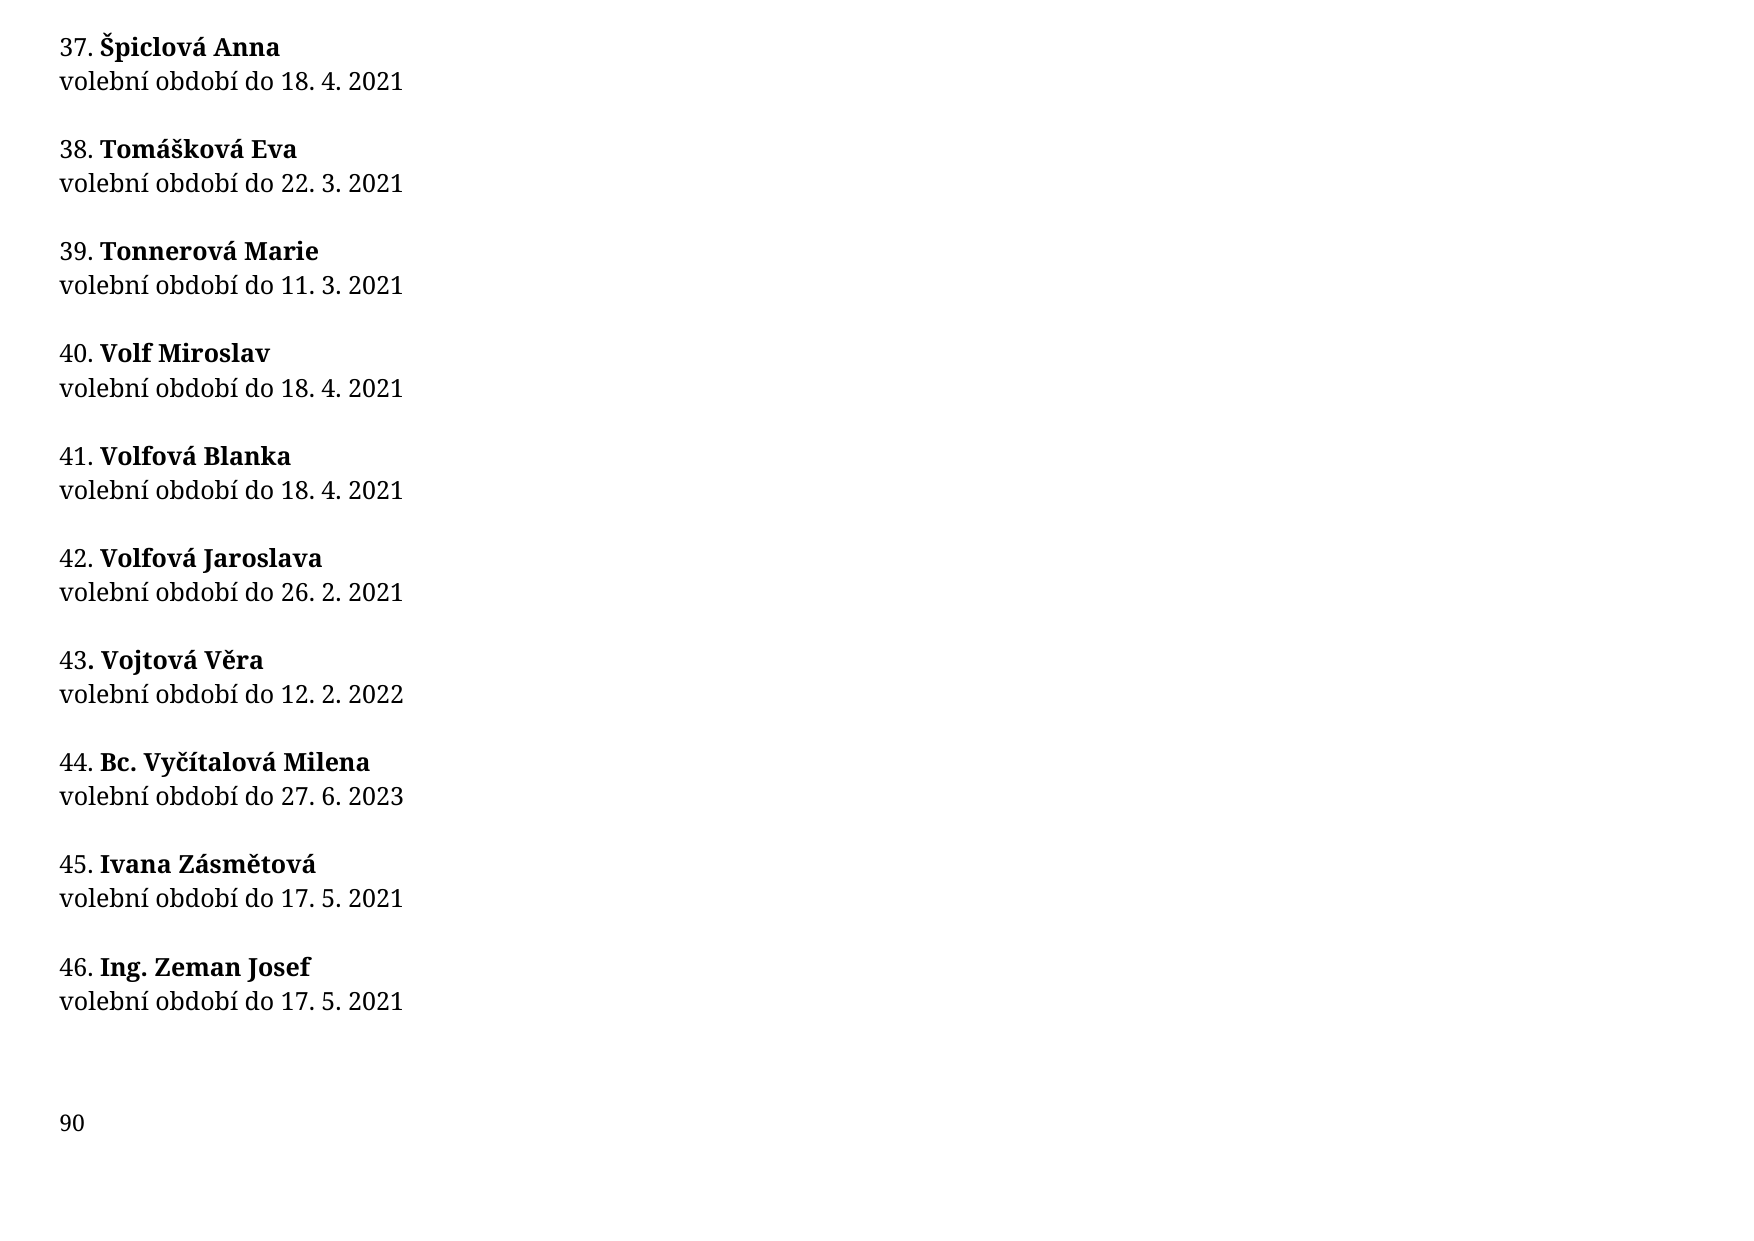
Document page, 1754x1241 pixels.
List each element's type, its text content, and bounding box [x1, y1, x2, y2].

text volební období do 17. 5. 2021 [59, 881, 1695, 915]
text volební období do 11. 3. 2021 [59, 268, 1695, 302]
text volební období do 22. 3. 2021 [59, 166, 1695, 200]
text volební období do 27. 6. 2023 [59, 779, 1695, 813]
text 43. Vojtová Věra [59, 643, 1695, 677]
text volební období do 26. 2. 2021 [59, 574, 1695, 609]
text 40. Volf Miroslav [59, 336, 1695, 370]
text volební období do 17. 5. 2021 [59, 983, 1695, 1017]
text 46. Ing. Zeman Josef [59, 949, 1695, 983]
text volební období do 18. 4. 2021 [59, 472, 1695, 506]
text 45. Ivana Zásmětová [59, 847, 1695, 881]
text 39. Tonnerová Marie [59, 234, 1695, 268]
text volební období do 12. 2. 2022 [59, 677, 1695, 711]
text 38. Tomášková Eva [59, 132, 1695, 166]
text 41. Volfová Blanka [59, 438, 1695, 472]
text 42. Volfová Jaroslava [59, 541, 1695, 574]
text volební období do 18. 4. 2021 [59, 64, 1695, 98]
text 37. Špiclová Anna [59, 29, 1695, 64]
text 44. Bc. Vyčítalová Milena [59, 745, 1695, 779]
text volební období do 18. 4. 2021 [59, 370, 1695, 404]
